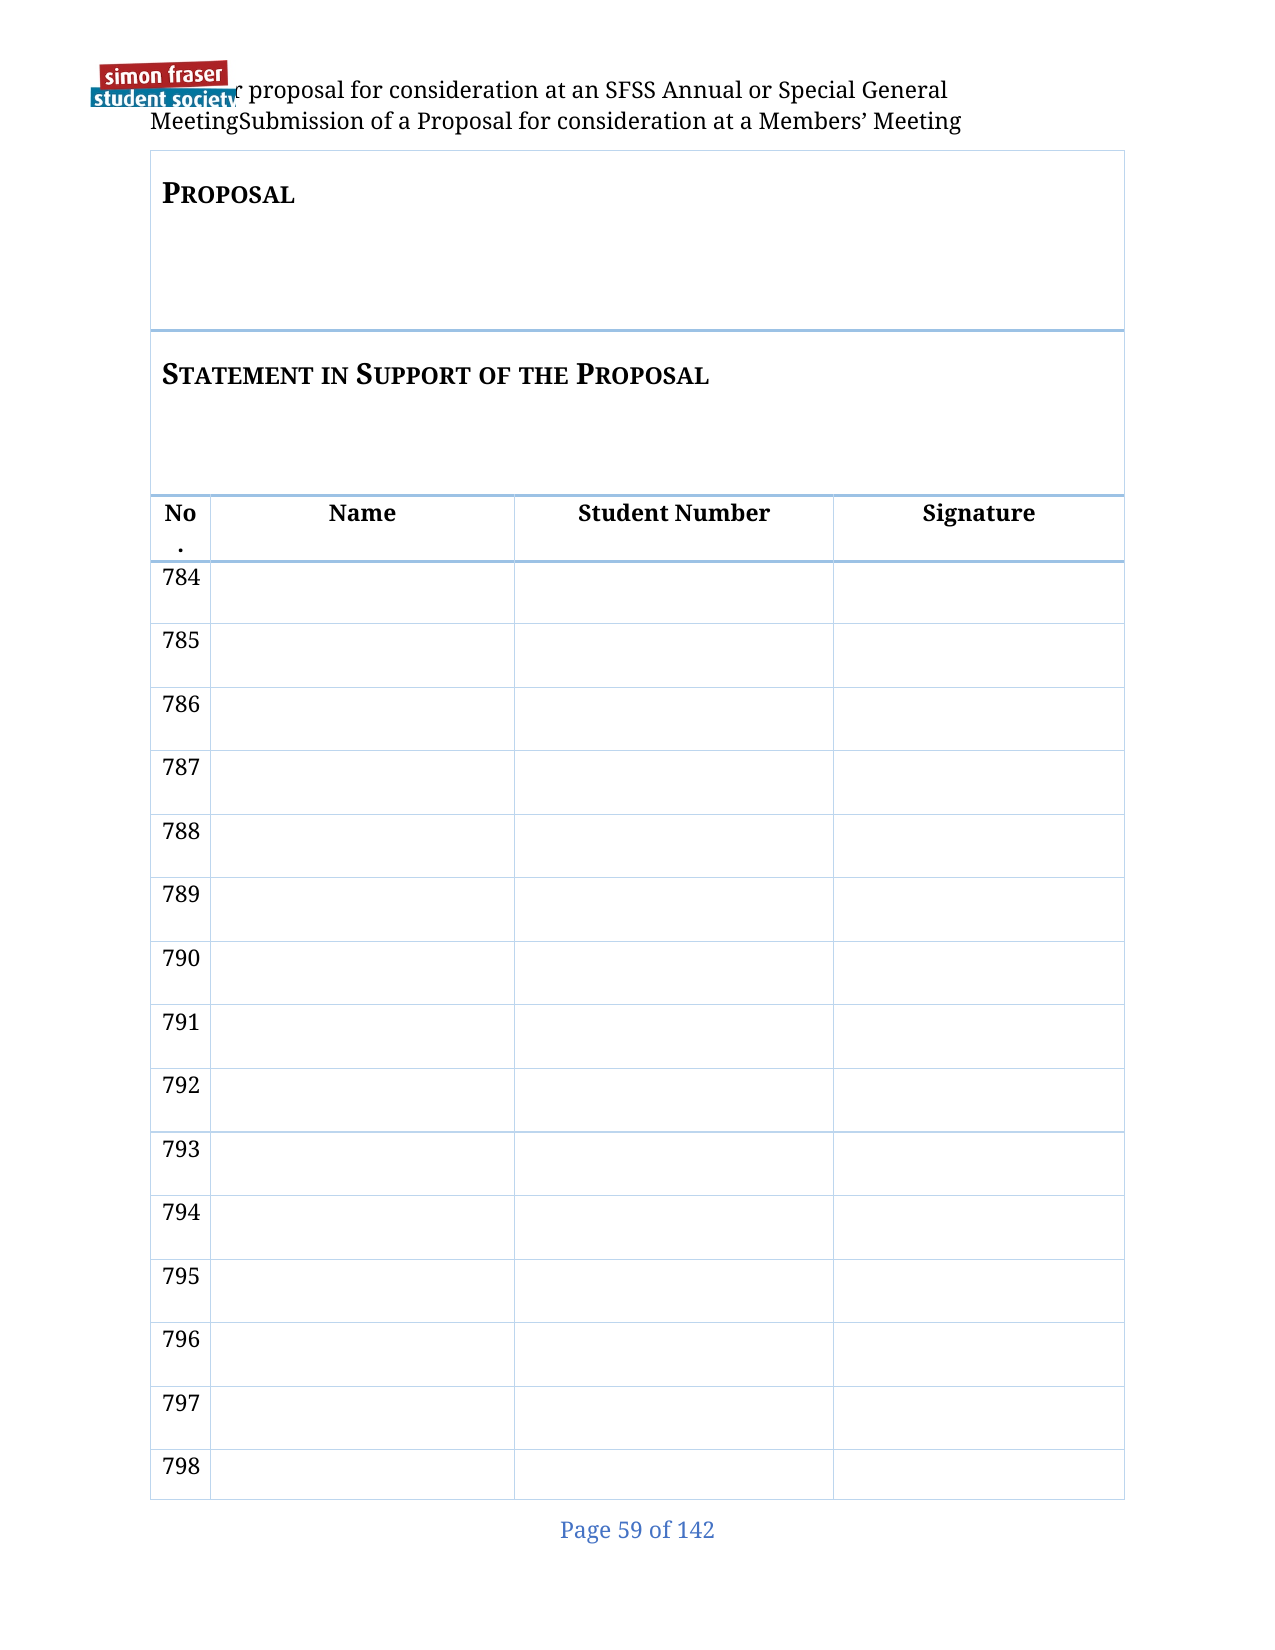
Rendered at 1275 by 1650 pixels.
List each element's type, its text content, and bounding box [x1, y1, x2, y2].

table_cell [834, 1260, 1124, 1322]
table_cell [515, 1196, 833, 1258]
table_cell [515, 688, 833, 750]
table_cell Student Number [515, 497, 833, 559]
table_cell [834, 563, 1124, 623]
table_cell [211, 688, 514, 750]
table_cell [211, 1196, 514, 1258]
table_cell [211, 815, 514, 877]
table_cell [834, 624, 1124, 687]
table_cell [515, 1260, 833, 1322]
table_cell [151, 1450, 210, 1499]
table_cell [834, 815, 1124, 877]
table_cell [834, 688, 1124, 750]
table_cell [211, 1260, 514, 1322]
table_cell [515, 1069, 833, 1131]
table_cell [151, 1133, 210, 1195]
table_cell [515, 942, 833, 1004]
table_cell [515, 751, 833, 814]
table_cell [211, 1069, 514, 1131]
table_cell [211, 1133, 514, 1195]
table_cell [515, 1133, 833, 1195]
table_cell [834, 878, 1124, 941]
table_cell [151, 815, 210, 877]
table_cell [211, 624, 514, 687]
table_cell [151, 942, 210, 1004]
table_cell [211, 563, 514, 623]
table_header Proposal [151, 151, 1124, 329]
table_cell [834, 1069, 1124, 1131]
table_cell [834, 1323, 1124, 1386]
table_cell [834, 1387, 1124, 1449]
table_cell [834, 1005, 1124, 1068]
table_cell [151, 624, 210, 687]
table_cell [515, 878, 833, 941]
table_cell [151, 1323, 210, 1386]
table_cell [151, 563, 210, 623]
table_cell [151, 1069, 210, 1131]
table_cell Statement in Support of the Proposal [151, 332, 1124, 494]
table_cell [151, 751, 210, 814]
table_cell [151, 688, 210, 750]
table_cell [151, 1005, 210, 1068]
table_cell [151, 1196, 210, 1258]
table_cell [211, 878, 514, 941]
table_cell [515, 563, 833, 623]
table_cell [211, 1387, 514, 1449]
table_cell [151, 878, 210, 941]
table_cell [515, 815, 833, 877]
picture [90, 60, 236, 107]
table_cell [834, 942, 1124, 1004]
table_cell Signature [834, 497, 1124, 559]
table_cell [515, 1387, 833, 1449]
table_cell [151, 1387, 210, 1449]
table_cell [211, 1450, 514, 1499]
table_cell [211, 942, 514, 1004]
table_cell Name [211, 497, 514, 559]
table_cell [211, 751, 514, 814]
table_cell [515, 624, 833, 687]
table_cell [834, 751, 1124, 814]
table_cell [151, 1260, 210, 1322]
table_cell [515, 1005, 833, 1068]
table_cell No. [151, 497, 210, 559]
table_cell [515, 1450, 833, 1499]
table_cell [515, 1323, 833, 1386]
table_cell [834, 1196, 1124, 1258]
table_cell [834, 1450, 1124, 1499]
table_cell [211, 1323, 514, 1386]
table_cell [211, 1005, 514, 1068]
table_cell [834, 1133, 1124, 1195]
